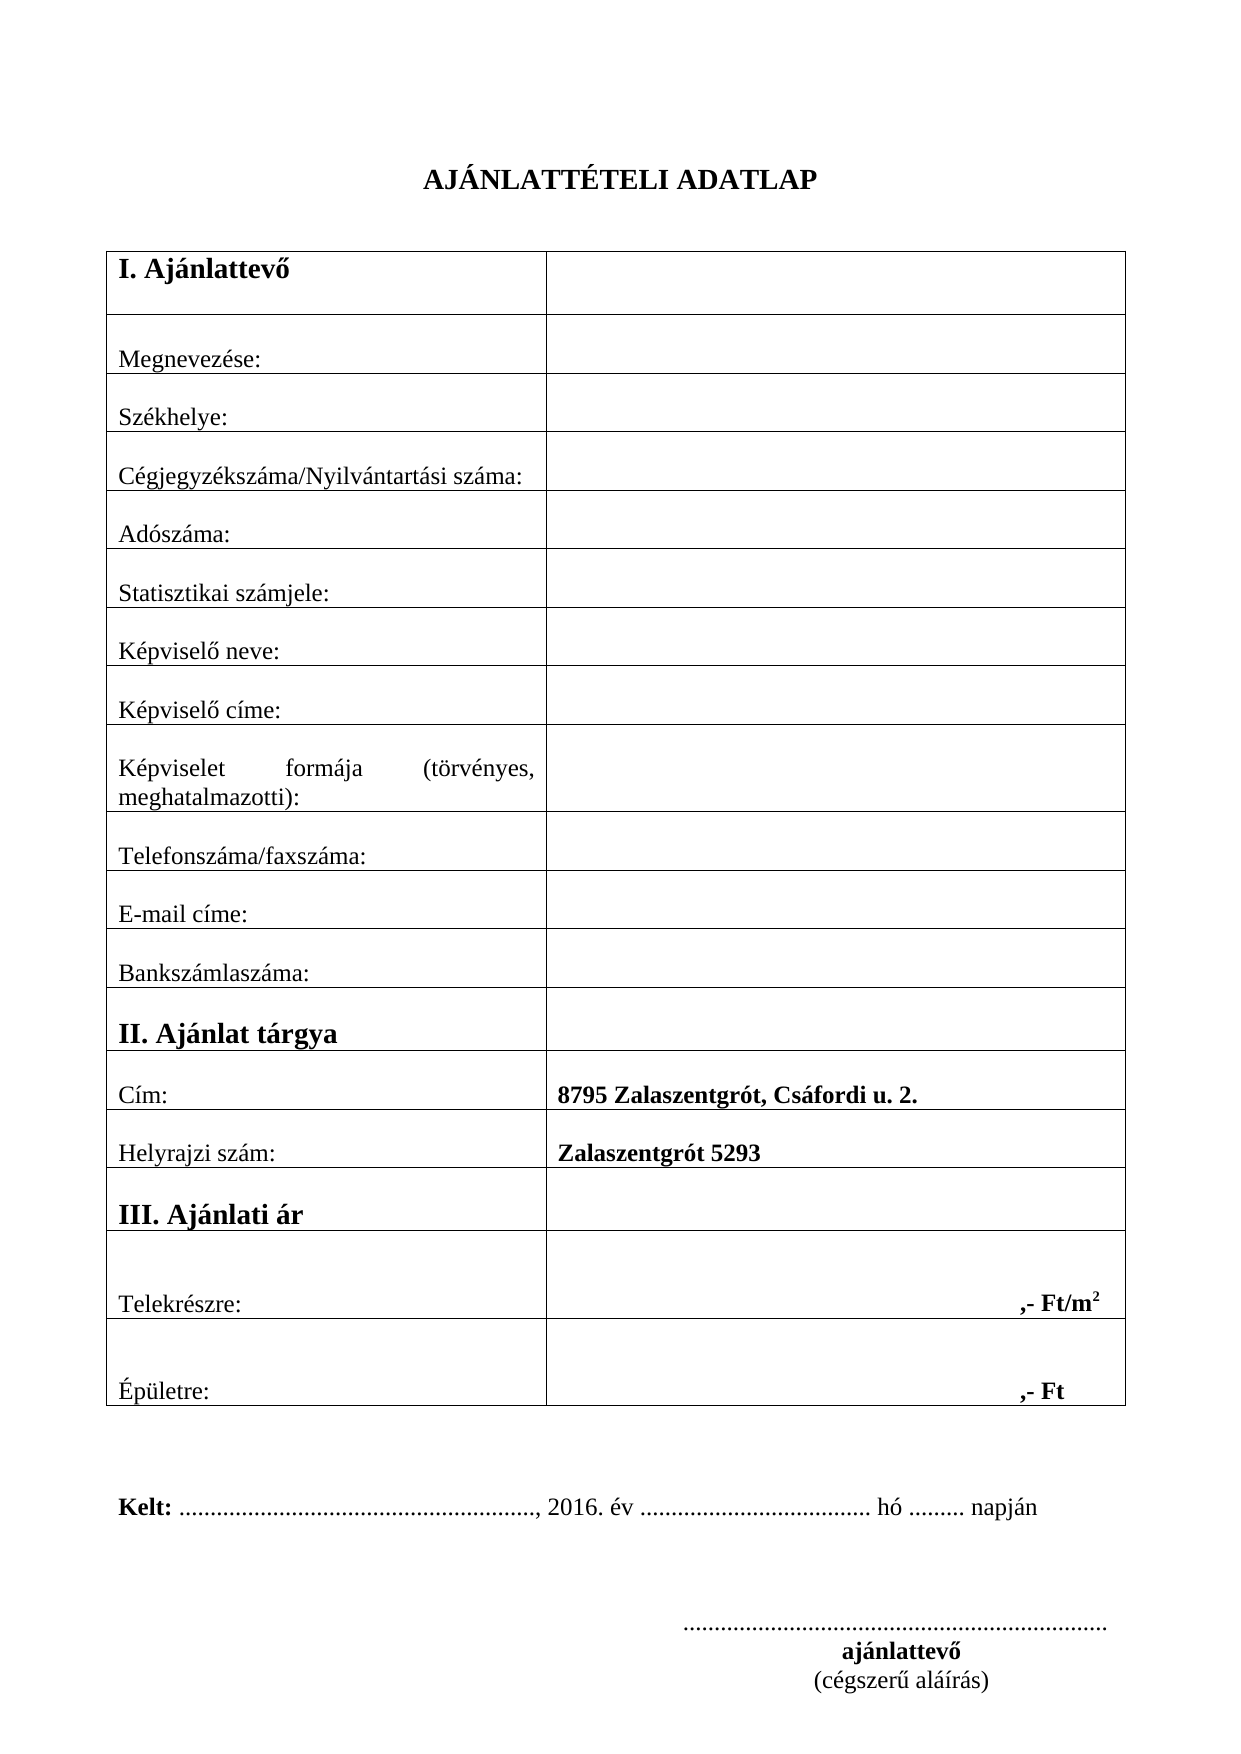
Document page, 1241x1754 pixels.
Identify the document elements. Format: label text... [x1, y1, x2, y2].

table_cell Bankszámlaszáma: [107, 929, 546, 987]
table_cell Megnevezése: [107, 315, 546, 372]
table_cell Adószáma: [107, 491, 546, 548]
table_cell III. Ajánlati ár [107, 1168, 546, 1230]
table_cell [547, 432, 1125, 489]
table_cell [547, 315, 1125, 372]
table_cell Képviselet formája (törvényes, meghatalmazotti): [107, 725, 546, 811]
table_cell Cím: [107, 1051, 546, 1108]
table_cell Telefonszáma/faxszáma: [107, 812, 546, 869]
table_cell E-mail címe: [107, 871, 546, 928]
text ajánlattevő [118, 1636, 1122, 1665]
table_cell 8795 Zalaszentgrót, Csáfordi u. 2. [547, 1051, 1125, 1108]
text AJÁNLATTÉTELI ADATLAP [118, 162, 1122, 196]
table_cell [547, 608, 1125, 665]
table_cell Helyrajzi szám: [107, 1110, 546, 1167]
table_cell ,- Ft [547, 1319, 1125, 1405]
table_cell Statisztikai számjele: [107, 549, 546, 607]
table_cell [547, 988, 1125, 1050]
table_cell Képviselő címe: [107, 666, 546, 724]
table_cell [547, 374, 1125, 431]
table_cell Telekrészre: [107, 1231, 546, 1318]
table_cell [547, 549, 1125, 607]
table_cell ,- Ft/m2 [547, 1231, 1125, 1318]
table_cell [547, 929, 1125, 987]
table_cell II. Ajánlat tárgya [107, 988, 546, 1050]
text .................................................................... [118, 1607, 1122, 1636]
table_cell [547, 1168, 1125, 1230]
table_cell [547, 491, 1125, 548]
text (cégszerű aláírás) [118, 1665, 1122, 1693]
table_cell [547, 725, 1125, 811]
table_cell [547, 666, 1125, 724]
table_cell Zalaszentgrót 5293 [547, 1110, 1125, 1167]
table_cell Cégjegyzékszáma/Nyilvántartási száma: [107, 432, 546, 489]
text Kelt: ........................................................., 2016. év ..................................... hó ......... napján [118, 1492, 1122, 1521]
table_header I. Ajánlattevő [107, 252, 546, 314]
table_cell Épületre: [107, 1319, 546, 1405]
table_cell Székhelye: [107, 374, 546, 431]
table_cell [547, 871, 1125, 928]
table_cell Képviselő neve: [107, 608, 546, 665]
table_cell [547, 812, 1125, 869]
table_header [547, 252, 1125, 314]
